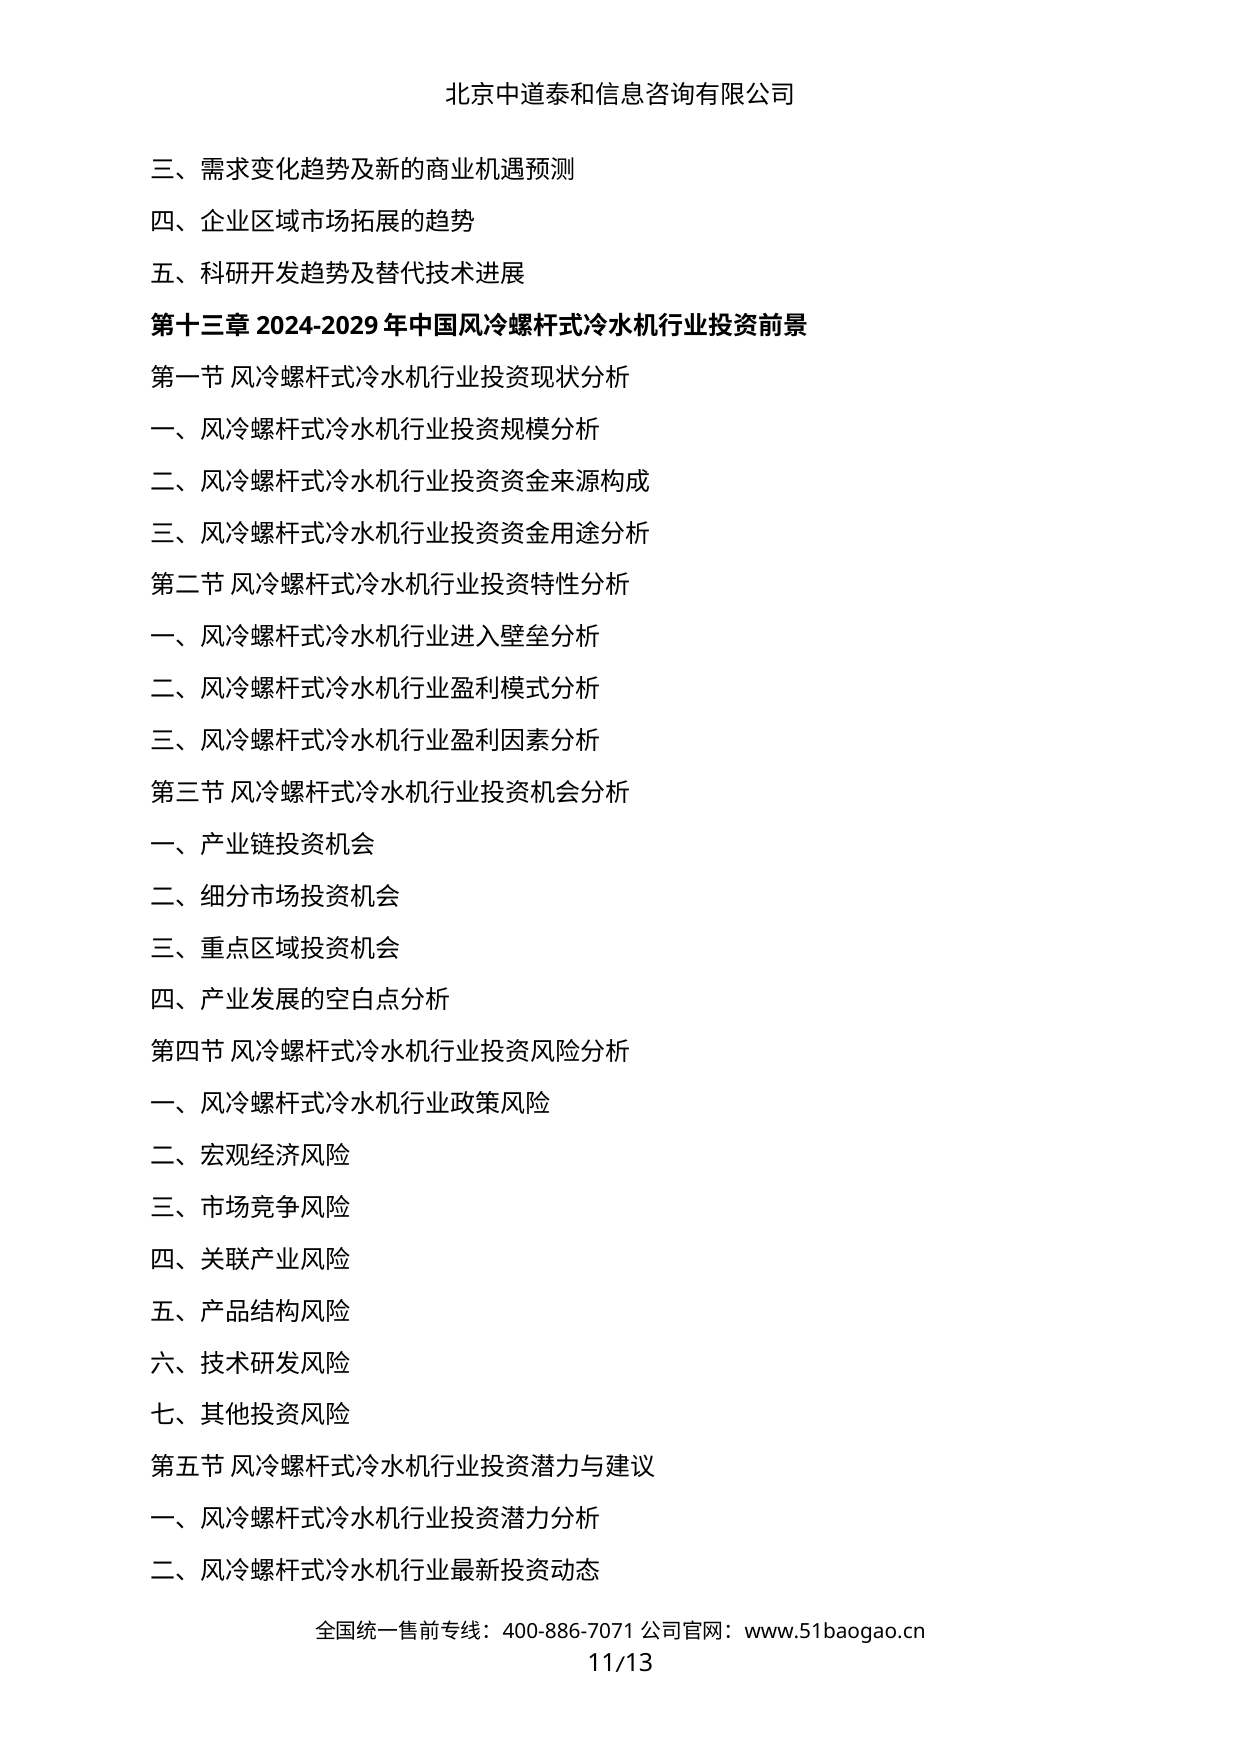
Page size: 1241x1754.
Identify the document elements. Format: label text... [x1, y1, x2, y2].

text 三、重点区域投资机会 [150, 928, 1090, 964]
text 二、风冷螺杆式冷水机行业盈利模式分析 [150, 669, 1090, 705]
text 三、风冷螺杆式冷水机行业投资资金用途分析 [150, 513, 1090, 549]
text 五、科研开发趋势及替代技术进展 [150, 254, 1090, 290]
text 第四节 风冷螺杆式冷水机行业投资风险分析 [150, 1032, 1090, 1068]
text 一、风冷螺杆式冷水机行业进入壁垒分析 [150, 617, 1090, 653]
text 第十三章 2024-2029年中国风冷螺杆式冷水机行业投资前景 [150, 306, 1090, 342]
text 六、技术研发风险 [150, 1343, 1090, 1379]
text 二、宏观经济风险 [150, 1136, 1090, 1172]
text 第五节 风冷螺杆式冷水机行业投资潜力与建议 [150, 1447, 1090, 1483]
text 一、风冷螺杆式冷水机行业投资规模分析 [150, 409, 1090, 446]
text 三、需求变化趋势及新的商业机遇预测 [150, 150, 1090, 186]
text 三、风冷螺杆式冷水机行业盈利因素分析 [150, 721, 1090, 757]
text 一、风冷螺杆式冷水机行业政策风险 [150, 1084, 1090, 1120]
text 五、产品结构风险 [150, 1291, 1090, 1327]
text 第一节 风冷螺杆式冷水机行业投资现状分析 [150, 357, 1090, 394]
text 七、其他投资风险 [150, 1395, 1090, 1431]
text 二、风冷螺杆式冷水机行业投资资金来源构成 [150, 461, 1090, 497]
text 第二节 风冷螺杆式冷水机行业投资特性分析 [150, 565, 1090, 601]
text 一、产业链投资机会 [150, 824, 1090, 861]
text 三、市场竞争风险 [150, 1187, 1090, 1224]
text 四、企业区域市场拓展的趋势 [150, 202, 1090, 238]
text 四、关联产业风险 [150, 1239, 1090, 1276]
text 二、风冷螺杆式冷水机行业最新投资动态 [150, 1551, 1090, 1587]
text 一、风冷螺杆式冷水机行业投资潜力分析 [150, 1499, 1090, 1535]
text 二、细分市场投资机会 [150, 876, 1090, 912]
text 四、产业发展的空白点分析 [150, 980, 1090, 1016]
text 第三节 风冷螺杆式冷水机行业投资机会分析 [150, 772, 1090, 809]
